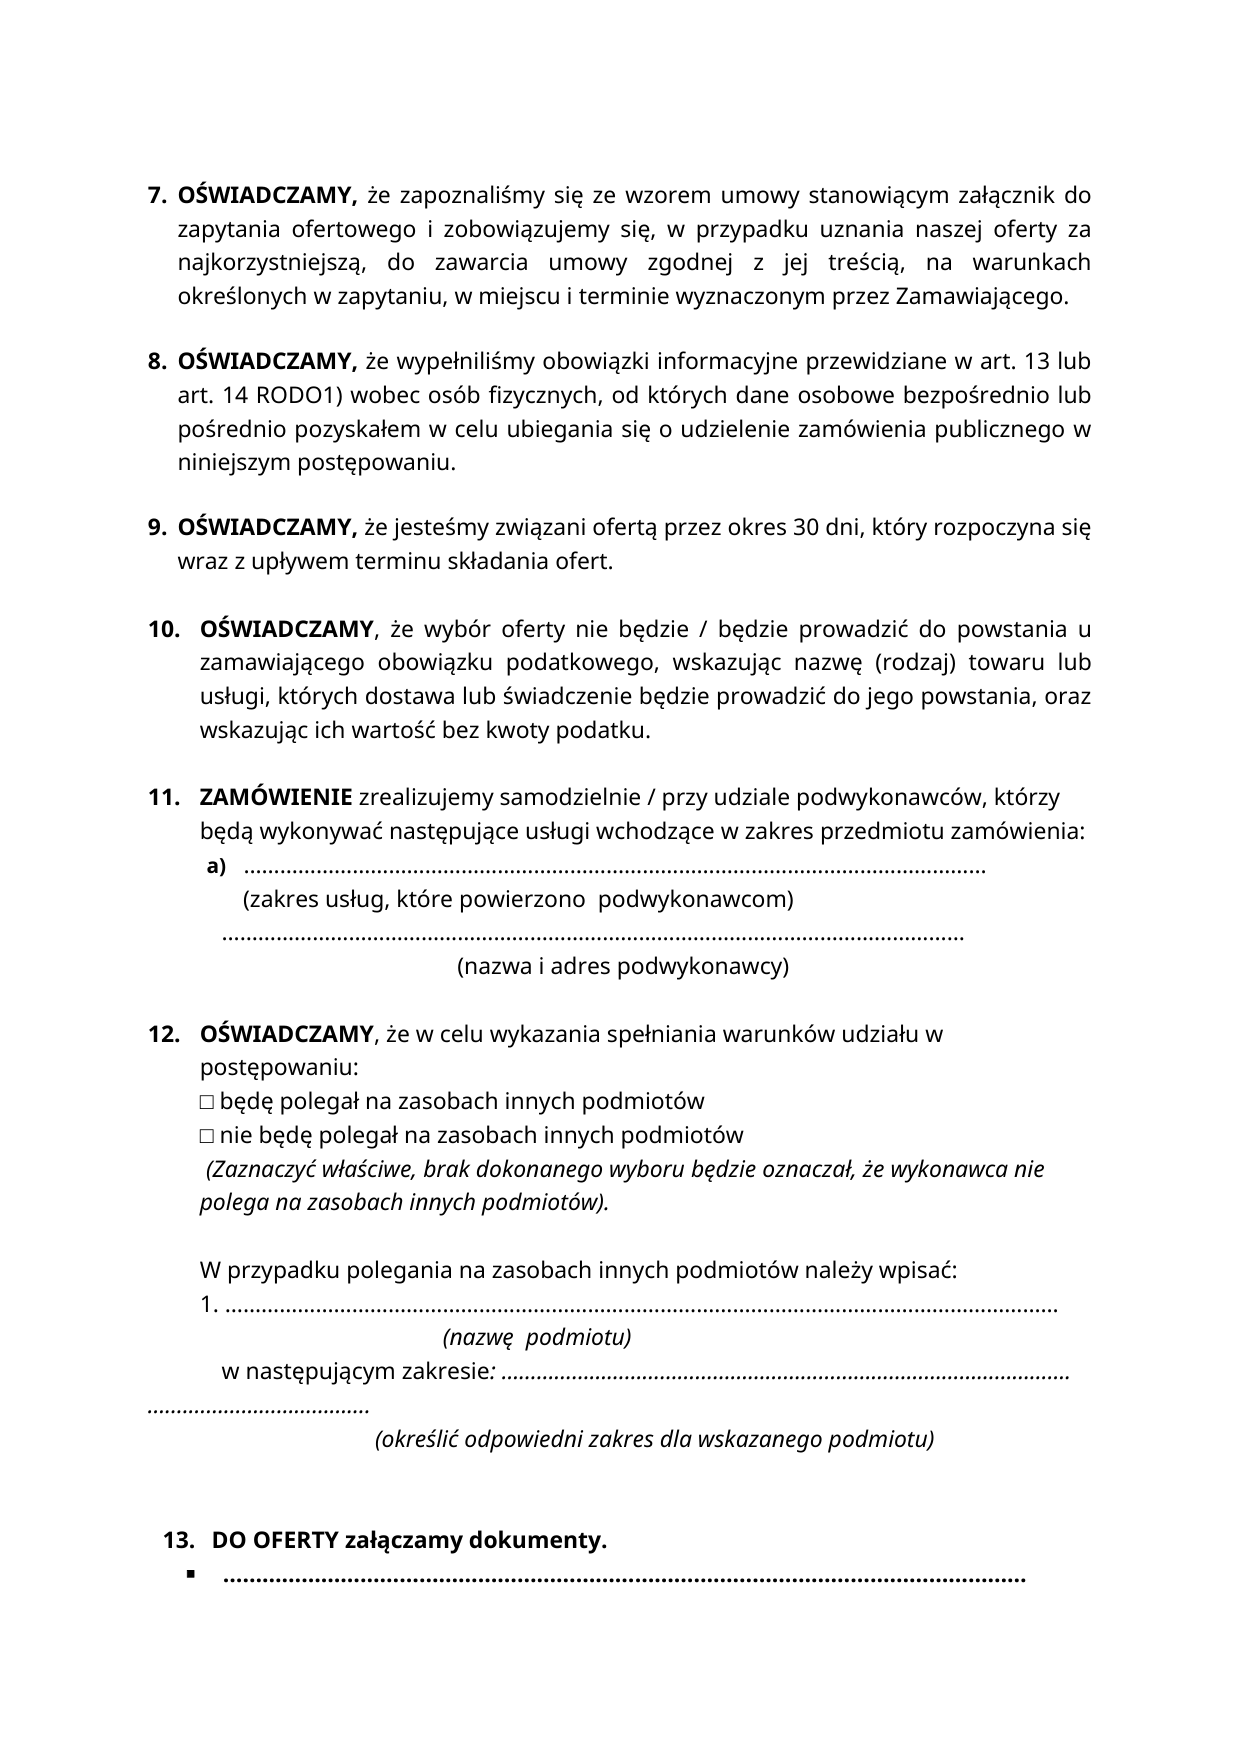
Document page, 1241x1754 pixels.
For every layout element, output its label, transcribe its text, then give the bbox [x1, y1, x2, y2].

text …………………………………………………………………………………………………………… [148, 916, 1093, 948]
list OŚWIADCZAMY, że jesteśmy związani ofertą przez okres 30 dni, który rozpoczyna się wraz z upływem terminu składania ofert. [148, 511, 1093, 576]
text (określić odpowiedni zakres dla wskazanego podmiotu) [295, 1423, 1093, 1454]
text (nazwę podmiotu) [369, 1321, 1093, 1353]
text W przypadku polegania na zasobach innych podmiotów należy wpisać: [148, 1254, 1093, 1285]
list ZAMÓWIENIE zrealizujemy samodzielnie / przy udziale podwykonawców, którzy będą wykonywać następujące usługi wchodzące w zakres przedmiotu zamówienia: [148, 781, 1093, 846]
list DO OFERTY załączamy dokumenty. [162, 1524, 1093, 1555]
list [185, 1558, 1093, 1589]
text (nazwa i adres podwykonawcy) [148, 950, 1093, 981]
text □ nie będę polegał na zasobach innych podmiotów [148, 1119, 1093, 1150]
text (zakres usług, które powierzono podwykonawcom) [148, 883, 1093, 914]
text (Zaznaczyć właściwe, brak dokonanego wyboru będzie oznaczał, że wykonawca nie polega na zasobach innych podmiotów). [199, 1153, 1093, 1218]
list OŚWIADCZAMY, że wypełniliśmy obowiązki informacyjne przewidziane w art. 13 lub art. 14 RODO1) wobec osób fizycznych, od których dane osobowe bezpośrednio lub pośrednio pozyskałem w celu ubiegania się o udzielenie zamówienia publicznego w niniejszym postępowaniu. [148, 345, 1093, 478]
text w następującym zakresie: …………………………………………………………………………………….…….…………………………. [148, 1355, 1093, 1420]
list OŚWIADCZAMY, że w celu wykazania spełniania warunków udziału w postępowaniu: [148, 1018, 1093, 1083]
list OŚWIADCZAMY, że wybór oferty nie będzie / będzie prowadzić do powstania u zamawiającego obowiązku podatkowego, wskazując nazwę (rodzaj) towaru lub usługi, których dostawa lub świadczenie będzie prowadzić do jego powstania, oraz wskazując ich wartość bez kwoty podatku. [148, 613, 1093, 745]
list …………………………………………………………………………………………………………… [206, 849, 1093, 880]
text □ będę polegał na zasobach innych podmiotów [148, 1085, 1093, 1116]
list OŚWIADCZAMY, że zapoznaliśmy się ze wzorem umowy stanowiącym załącznik do zapytania ofertowego i zobowiązujemy się, w przypadku uznania naszej oferty za najkorzystniejszą, do zawarcia umowy zgodnej z jej treścią, na warunkach określonych w zapytaniu, w miejscu i terminie wyznaczonym przez Zamawiającego. [148, 179, 1093, 311]
text 1. ………………………………………………………………………………………………………………………… [148, 1288, 1093, 1319]
